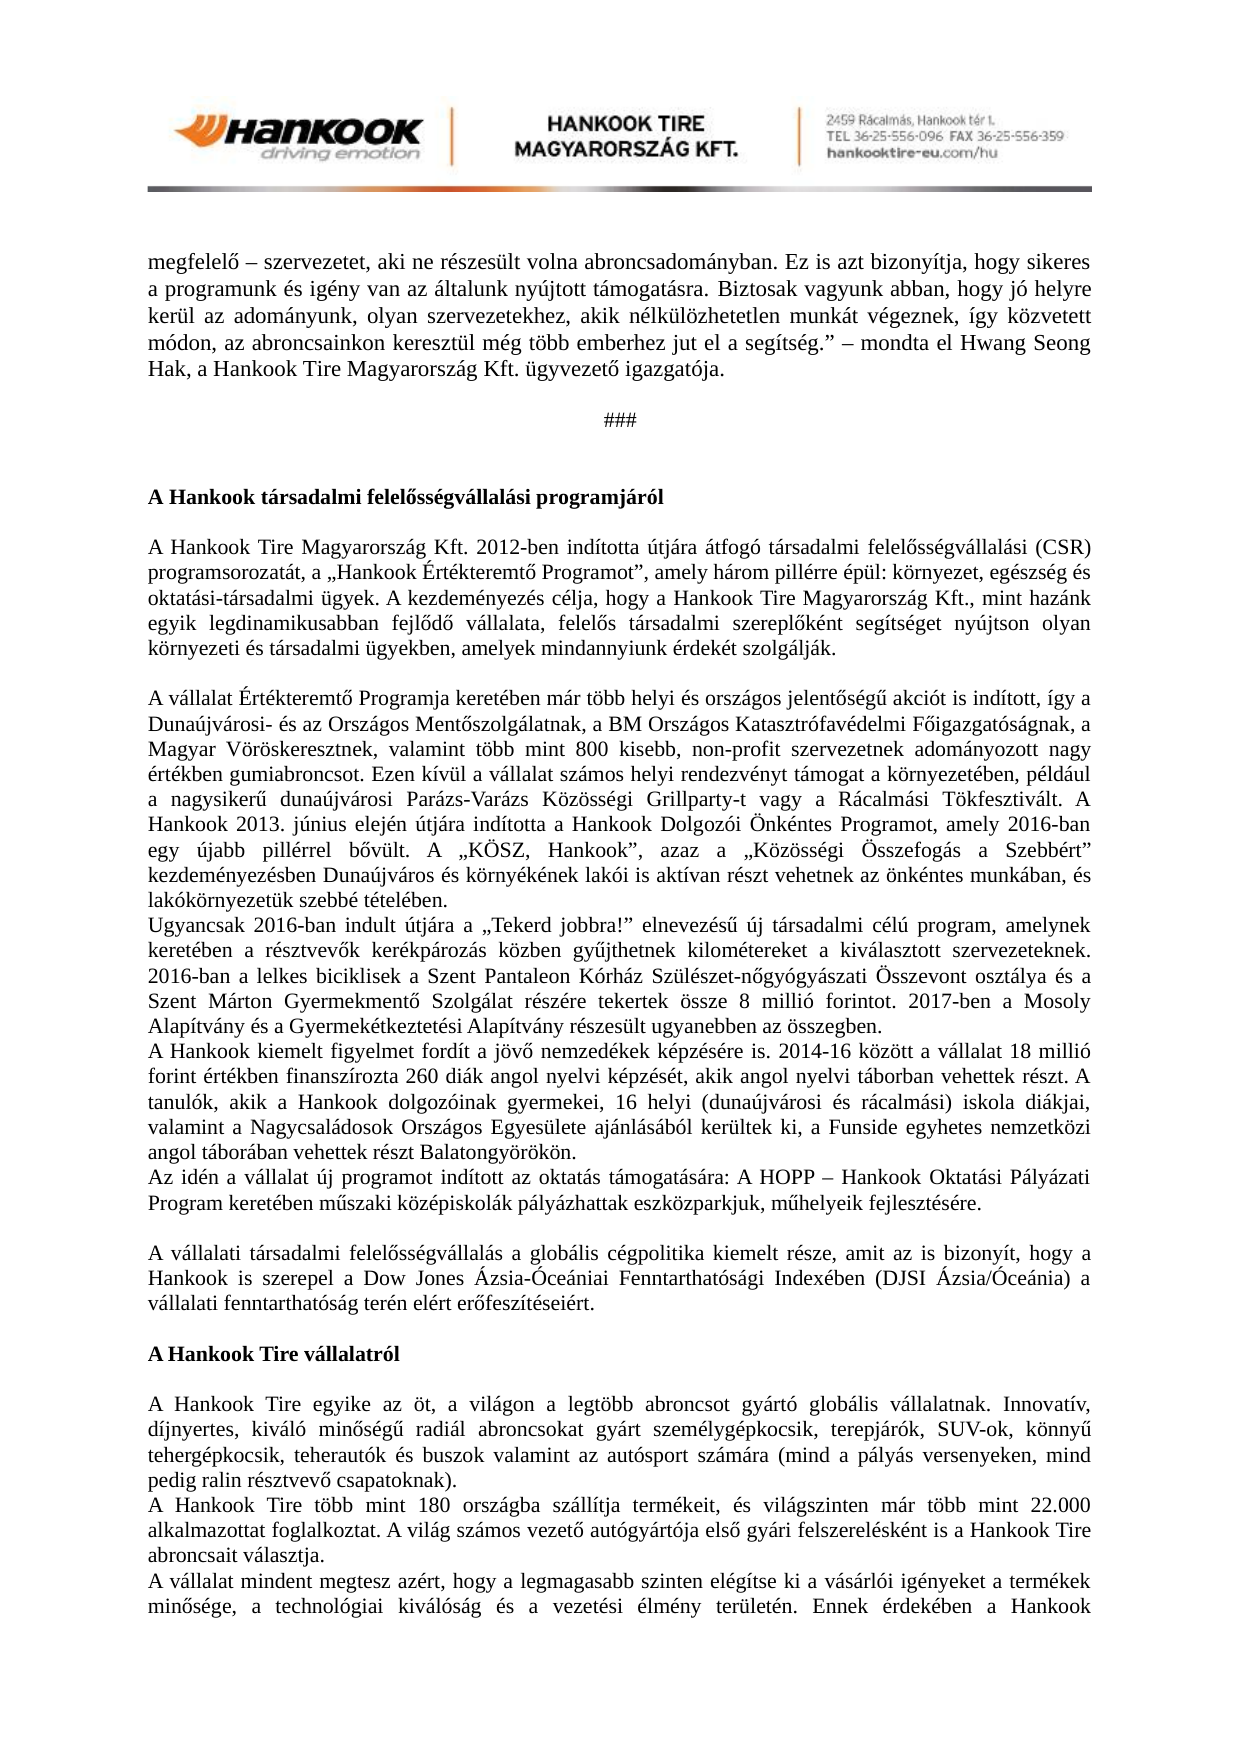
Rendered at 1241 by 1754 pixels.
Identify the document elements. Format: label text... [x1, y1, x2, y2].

text A Hankook Tire Magyarország Kft. 2012-ben indította útjára átfogó társadalmi felelősségvállalási (CSR) programsorozatát, a „Hankook Értékteremtő Programot”, amely három pillérre épül: környezet, egészség és oktatási-társadalmi ügyek. A kezdeményezés célja, hogy a Hankook Tire Magyarország Kft., mint hazánk egyik legdinamikusabban fejlődő vállalata, felelős társadalmi szereplőként segítséget nyújtson olyan környezeti és társadalmi ügyekben, amelyek mindannyiunk érdekét szolgálják. [148, 534, 1092, 660]
text A Hankook társadalmi felelősségvállalási programjáról [148, 484, 1092, 509]
text Az idén a vállalat új programot indított az oktatás támogatására: A HOPP – Hankook Oktatási Pályázati Program keretében műszaki középiskolák pályázhattak eszközparkjuk, műhelyeik fejlesztésére. [148, 1164, 1092, 1215]
text ### [148, 407, 1092, 432]
text A Hankook Tire egyike az öt, a világon a legtöbb abroncsot gyártó globális vállalatnak. Innovatív, díjnyertes, kiváló minőségű radiál abroncsokat gyárt személygépkocsik, terepjárók, SUV-ok, könnyű tehergépkocsik, teherautók és buszok valamint az autósport számára (mind a pályás versenyeken, mind pedig ralin résztvevő csapatoknak). [148, 1391, 1092, 1492]
text A vállalati társadalmi felelősségvállalás a globális cégpolitika kiemelt része, amit az is bizonyít, hogy a Hankook is szerepel a Dow Jones Ázsia-Óceániai Fenntarthatósági Indexében (DJSI Ázsia/Óceánia) a vállalati fenntarthatóság terén elért erőfeszítéseiért. [148, 1240, 1092, 1316]
text A Hankook Tire vállalatról [148, 1341, 1092, 1366]
text A vállalat Értékteremtő Programja keretében már több helyi és országos jelentőségű akciót is indított, így a Dunaújvárosi- és az Országos Mentőszolgálatnak, a BM Országos Katasztrófavédelmi Főigazgatóságnak, a Magyar Vöröskeresztnek, valamint több mint 800 kisebb, non-profit szervezetnek adományozott nagy értékben gumiabroncsot. Ezen kívül a vállalat számos helyi rendezvényt támogat a környezetében, például a nagysikerű dunaújvárosi Parázs-Varázs Közösségi Grillparty-t vagy a Rácalmási Tökfesztivált. A Hankook 2013. június elején útjára indította a Hankook Dolgozói Önkéntes Programot, amely 2016-ban egy újabb pillérrel bővült. A „KÖSZ, Hankook”, azaz a „Közösségi Összefogás a Szebbért” kezdeményezésben Dunaújváros és környékének lakói is aktívan részt vehetnek az önkéntes munkában, és lakókörnyezetük szebbé tételében. [148, 685, 1092, 912]
text A Hankook Tire több mint 180 országba szállítja termékeit, és világszinten már több mint 22.000 alkalmazottat foglalkoztat. A világ számos vezető autógyártója első gyári felszerelésként is a Hankook Tire abroncsait választja. [148, 1492, 1092, 1568]
picture [147, 96, 1092, 192]
text Ugyancsak 2016-ban indult útjára a „Tekerd jobbra!” elnevezésű új társadalmi célú program, amelynek keretében a résztvevők kerékpározás közben gyűjthetnek kilométereket a kiválasztott szervezeteknek. 2016-ban a lelkes biciklisek a Szent Pantaleon Kórház Szülészet-nőgyógyászati Összevont osztálya és a Szent Márton Gyermekmentő Szolgálat részére tekertek össze 8 millió forintot. 2017-ben a Mosoly Alapítvány és a Gyermekétkeztetési Alapítvány részesült ugyanebben az összegben. [148, 912, 1092, 1038]
text A Hankook kiemelt figyelmet fordít a jövő nemzedékek képzésére is. 2014-16 között a vállalat 18 millió forint értékben finanszírozta 260 diák angol nyelvi képzését, akik angol nyelvi táborban vehettek részt. A tanulók, akik a Hankook dolgozóinak gyermekei, 16 helyi (dunaújvárosi és rácalmási) iskola diákjai, valamint a Nagycsaládosok Országos Egyesülete ajánlásából kerültek ki, a Funside egyhetes nemzetközi angol táborában vehettek részt Balatongyörökön. [148, 1038, 1092, 1164]
